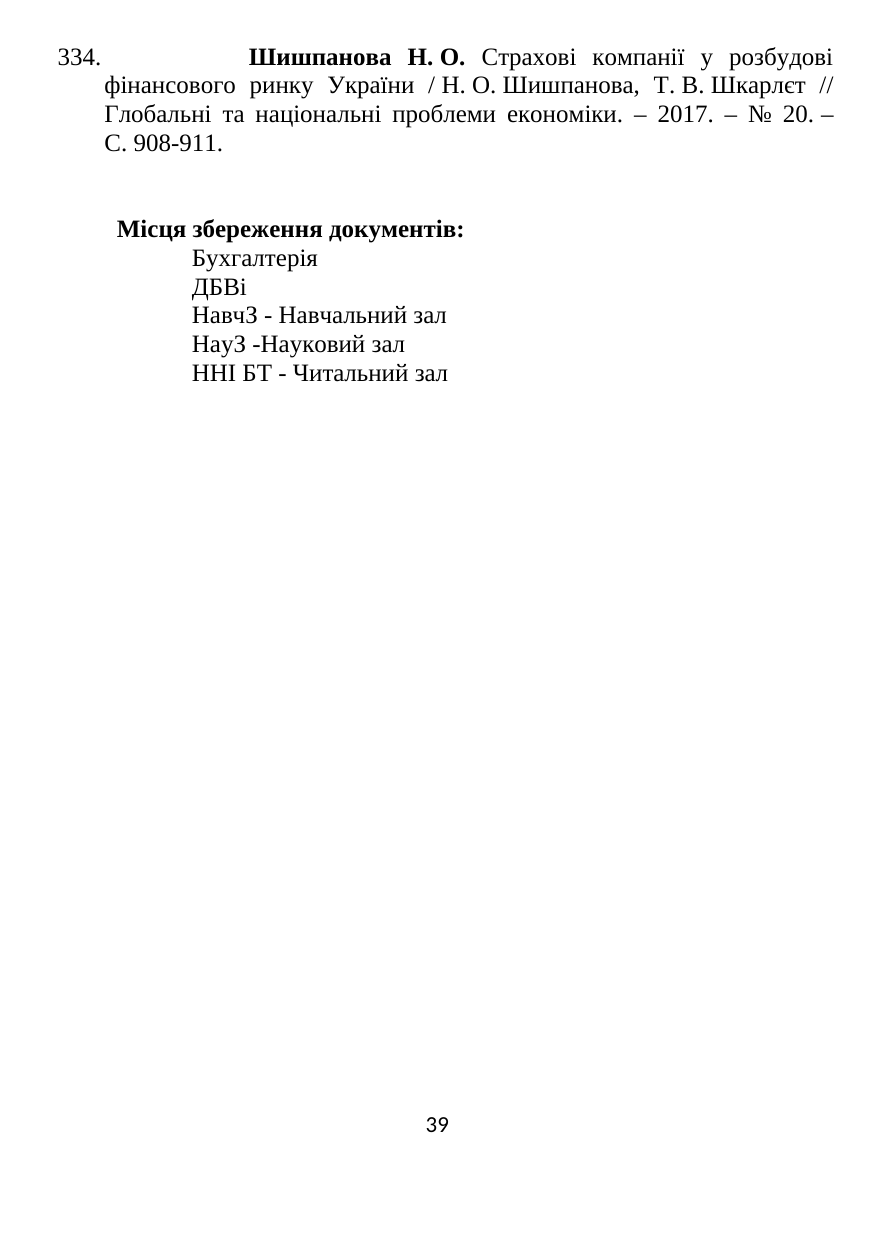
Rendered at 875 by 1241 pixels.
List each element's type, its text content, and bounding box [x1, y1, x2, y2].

text Місця збереження документів: [42, 214, 832, 243]
text ДБВі [117, 272, 832, 300]
text НауЗ -Науковий зал [42, 329, 832, 358]
table_cell [42, 42, 104, 157]
text Бухгалтерія [117, 243, 832, 272]
table_cell Шишпанова Н. О. Страхові компанії у розбудові фінансового ринку України / Н. О. Шишпанова, Т. В. Шкарлєт // Глобальні та національні проблеми економіки. – 2017. – № 20. – С. 908-911. [104, 42, 833, 157]
text НавчЗ - Навчальний зал [42, 300, 832, 329]
text ННІ БТ - Читальний зал [42, 358, 832, 387]
